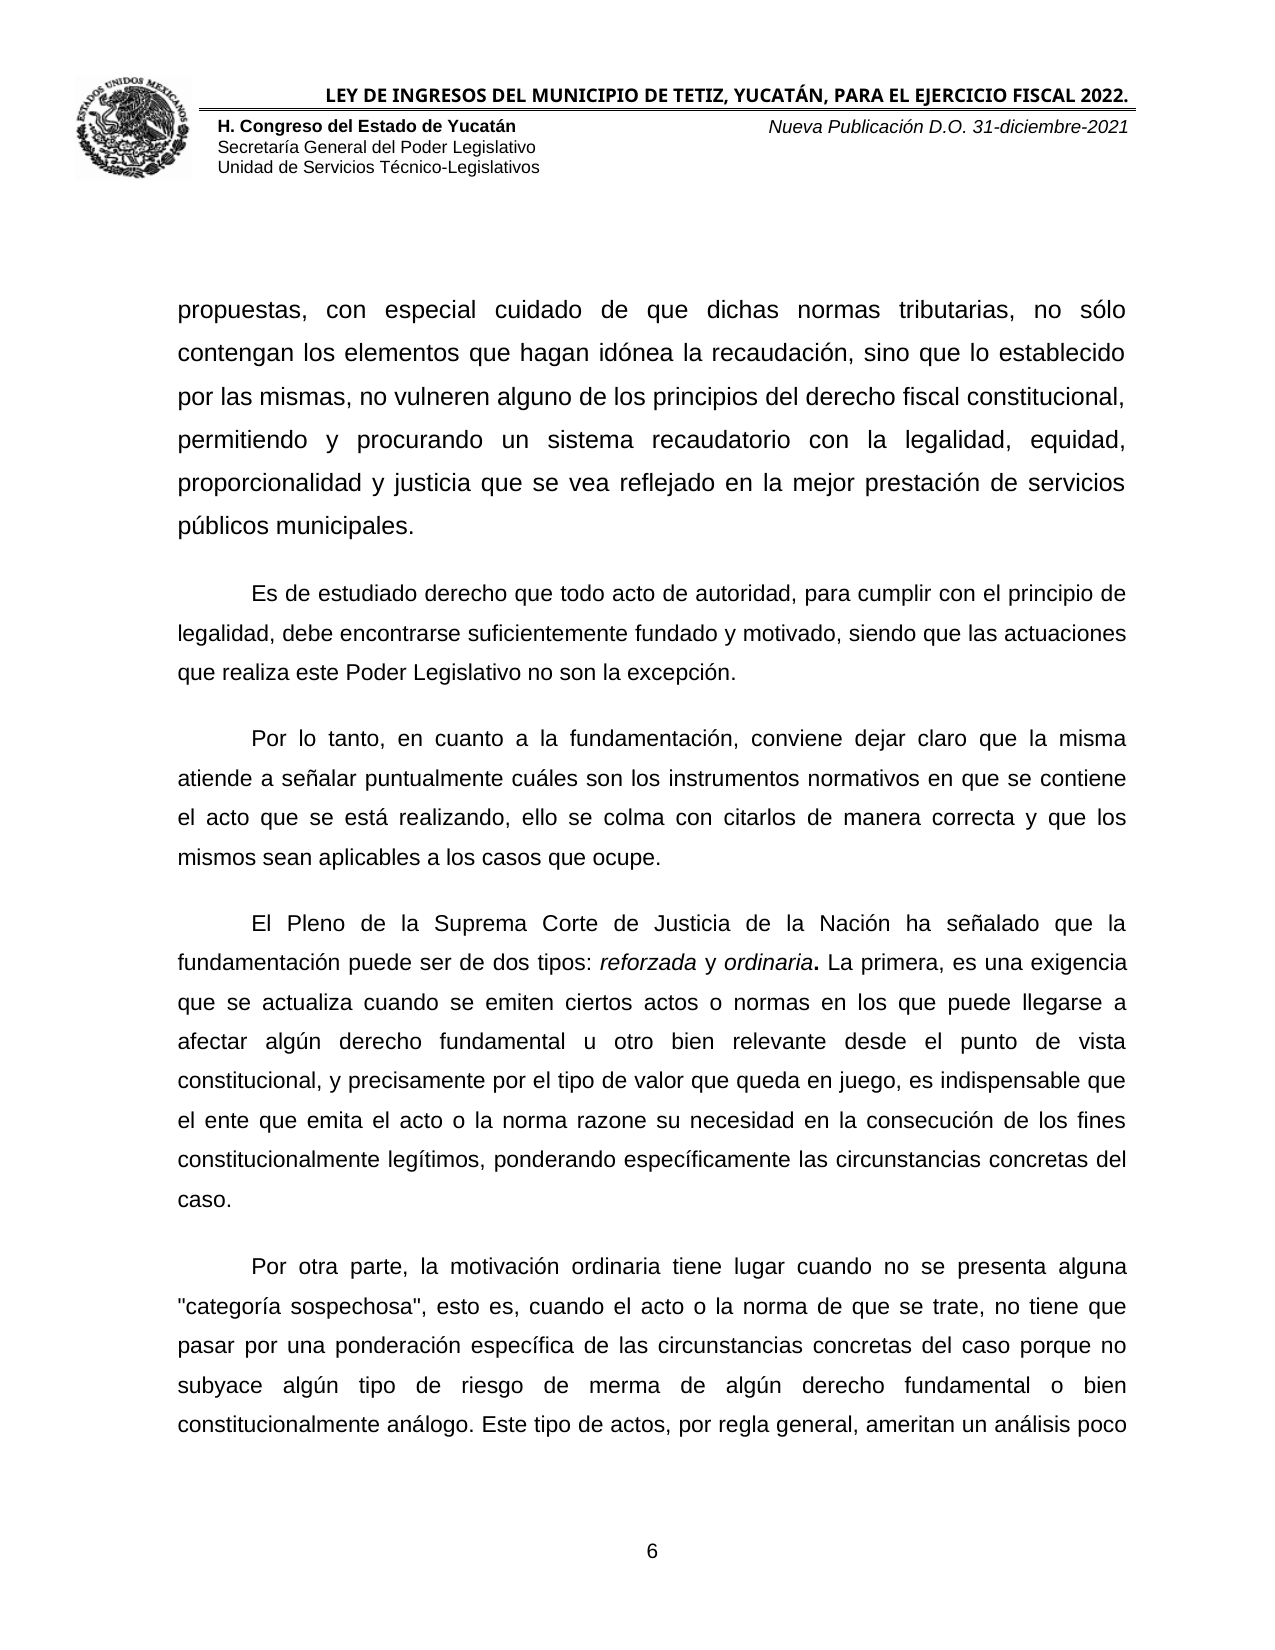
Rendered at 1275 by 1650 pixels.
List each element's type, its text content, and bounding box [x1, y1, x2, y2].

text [177, 295, 1127, 540]
text Por lo tanto, en cuanto a la fundamentación, conviene dejar claro que la misma atiende a señalar puntualmente cuáles son los instrumentos normativos en que se contiene el acto que se está realizando, ello se colma con citarlos de manera correcta y que los mismos sean aplicables a los casos que ocupe. [177, 725, 1127, 870]
text Es de estudiado derecho que todo acto de autoridad, para cumplir con el principio de legalidad, debe encontrarse suficientemente fundado y motivado, siendo que las actuaciones que realiza este Poder Legislativo no son la excepción. [177, 580, 1127, 686]
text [177, 1253, 1127, 1437]
text El Pleno de la Suprema Corte de Justicia de la Nación ha señalado que la fundamentación puede ser de dos tipos: reforzada y ordinaria. La primera, es una exigencia que se actualiza cuando se emiten ciertos actos o normas en los que puede llegarse a afectar algún derecho fundamental u otro bien relevante desde el punto de vista constitucional, y precisamente por el tipo de valor que queda en juego, es indispensable que el ente que emita el acto o la norma razone su necesidad en la consecución de los fines constitucionalmente legítimos, ponderando específicamente las circunstancias concretas del caso. [177, 909, 1127, 1212]
